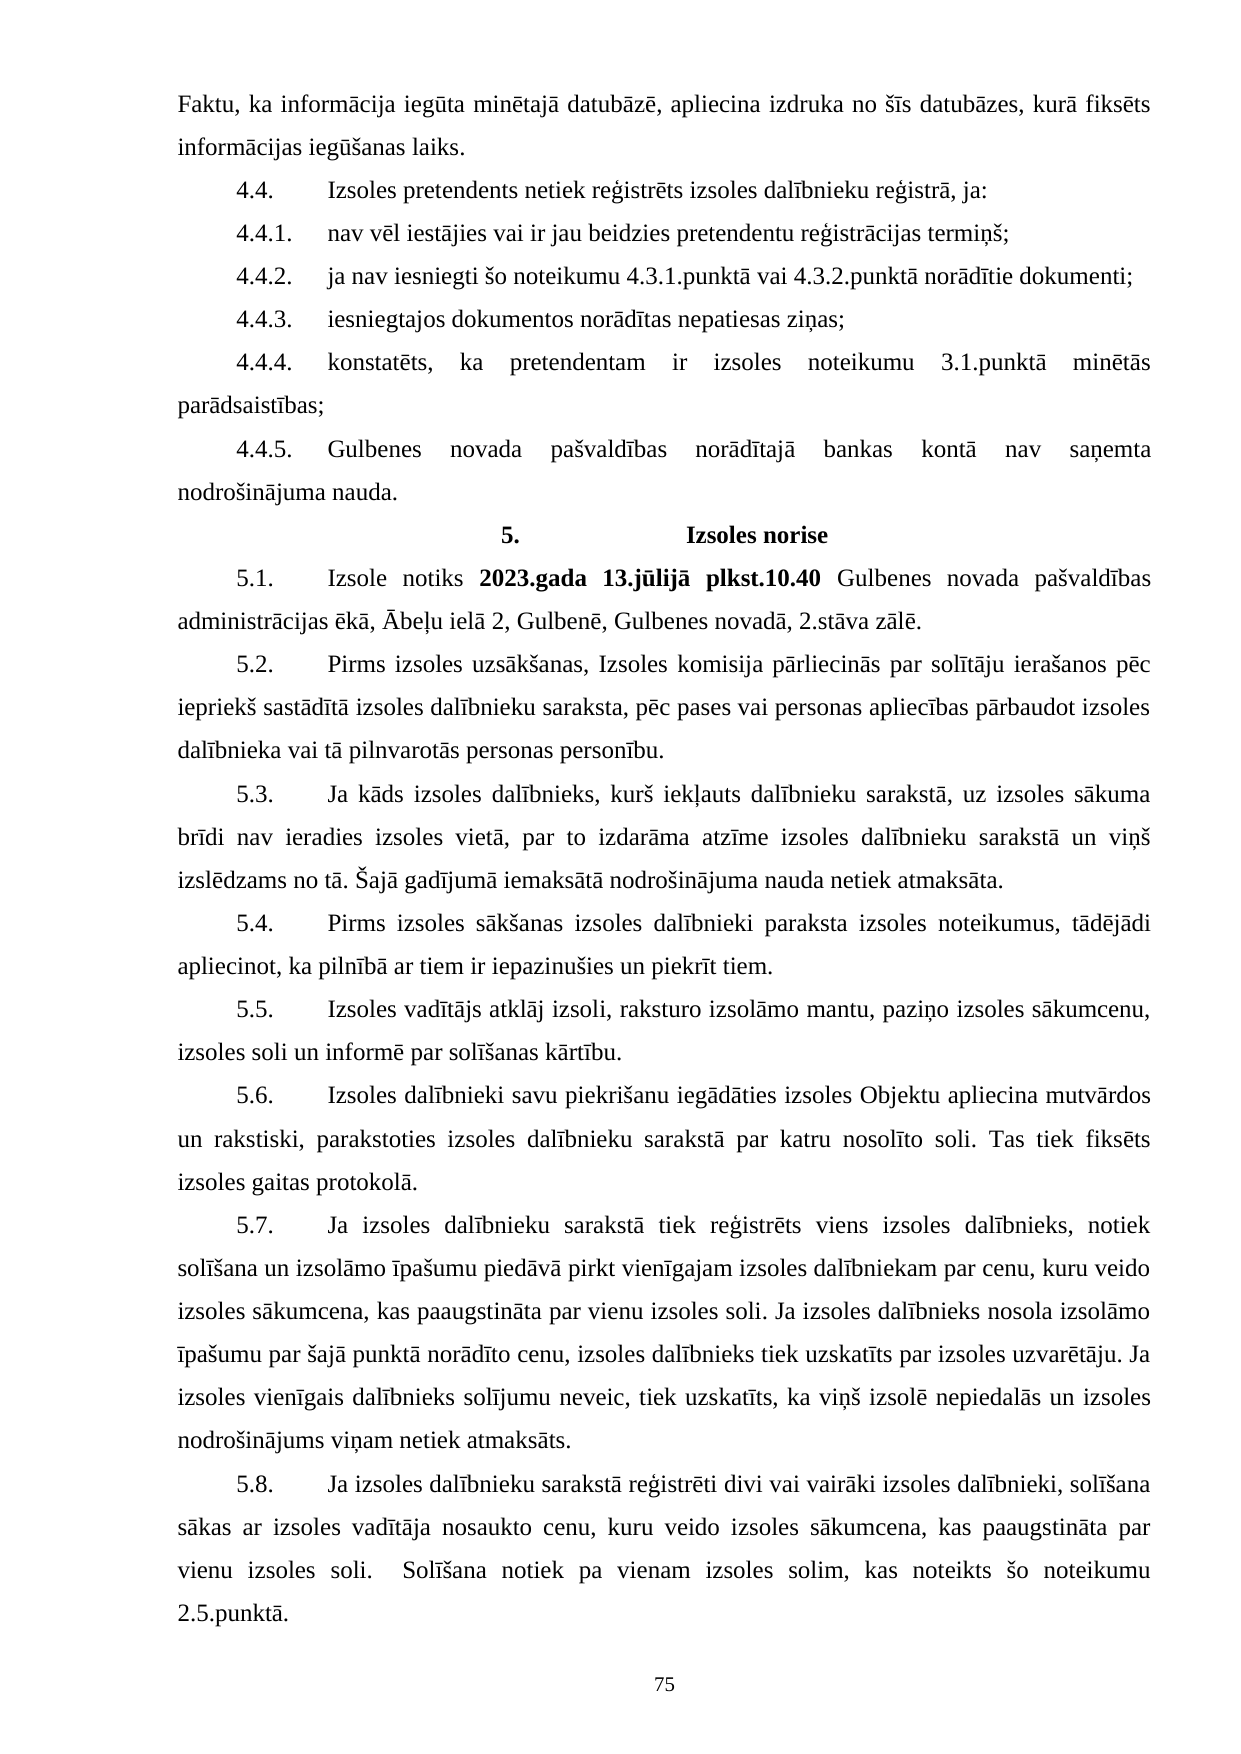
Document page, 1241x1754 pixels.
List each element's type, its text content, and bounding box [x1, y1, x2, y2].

list Ja kāds izsoles dalībnieks, kurš iekļauts dalībnieku sarakstā, uz izsoles sākuma brīdi nav ieradies izsoles vietā, par to izdarāma atzīme izsoles dalībnieku sarakstā un viņš izslēdzams no tā. Šajā gadījumā iemaksātā nodrošinājuma nauda netiek atmaksāta. [177, 779, 1152, 894]
list Izsole notiks 2023.gada 13.jūlijā plkst.10.40 Gulbenes novada pašvaldības administrācijas ēkā, Ābeļu ielā 2, Gulbenē, Gulbenes novadā, 2.stāva zālē. [177, 563, 1152, 635]
list Gulbenes novada pašvaldības norādītajā bankas kontā nav saņemta nodrošinājuma nauda. [177, 434, 1152, 506]
list iesniegtajos dokumentos norādītas nepatiesas ziņas; [177, 304, 1152, 333]
list konstatēts, ka pretendentam ir izsoles noteikumu 3.1.punktā minētās parādsaistības; [177, 347, 1152, 419]
list Pirms izsoles uzsākšanas, Izsoles komisija pārliecinās par solītāju ierašanos pēc iepriekš sastādītā izsoles dalībnieku saraksta, pēc pases vai personas apliecības pārbaudot izsoles dalībnieka vai tā pilnvarotās personas personību. [177, 649, 1152, 764]
list ja nav iesniegti šo noteikumu 4.3.1.punktā vai 4.3.2.punktā norādītie dokumenti; [177, 261, 1152, 290]
list nav vēl iestājies vai ir jau beidzies pretendentu reģistrācijas termiņš; [177, 218, 1152, 247]
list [177, 89, 1152, 161]
list Pirms izsoles sākšanas izsoles dalībnieki paraksta izsoles noteikumus, tādējādi apliecinot, ka pilnībā ar tiem ir iepazinušies un piekrīt tiem. [177, 908, 1152, 980]
list Izsoles vadītājs atklāj izsoli, raksturo izsolāmo mantu, paziņo izsoles sākumcenu, izsoles soli un informē par solīšanas kārtību. [177, 994, 1152, 1066]
list Ja izsoles dalībnieku sarakstā tiek reģistrēts viens izsoles dalībnieks, notiek solīšana un izsolāmo īpašumu piedāvā pirkt vienīgajam izsoles dalībniekam par cenu, kuru veido izsoles sākumcena, kas paaugstināta par vienu izsoles soli. Ja izsoles dalībnieks nosola izsolāmo īpašumu par šajā punktā norādīto cenu, izsoles dalībnieks tiek uzskatīts par izsoles uzvarētāju. Ja izsoles vienīgais dalībnieks solījumu neveic, tiek uzskatīts, ka viņš izsolē nepiedalās un izsoles nodrošinājums viņam netiek atmaksāts. [177, 1210, 1152, 1454]
list Izsoles pretendents netiek reģistrēts izsoles dalībnieku reģistrā, ja: [177, 175, 1152, 204]
list Izsoles norise [177, 520, 1152, 549]
list Izsoles dalībnieki savu piekrišanu iegādāties izsoles Objektu apliecina mutvārdos un rakstiski, parakstoties izsoles dalībnieku sarakstā par katru nosolīto soli. Tas tiek fiksēts izsoles gaitas protokolā. [177, 1081, 1152, 1196]
list Ja izsoles dalībnieku sarakstā reģistrēti divi vai vairāki izsoles dalībnieki, solīšana sākas ar izsoles vadītāja nosaukto cenu, kuru veido izsoles sākumcena, kas paaugstināta par vienu izsoles soli. Solīšana notiek pa vienam izsoles solim, kas noteikts šo noteikumu 2.5.punktā. [177, 1469, 1152, 1627]
